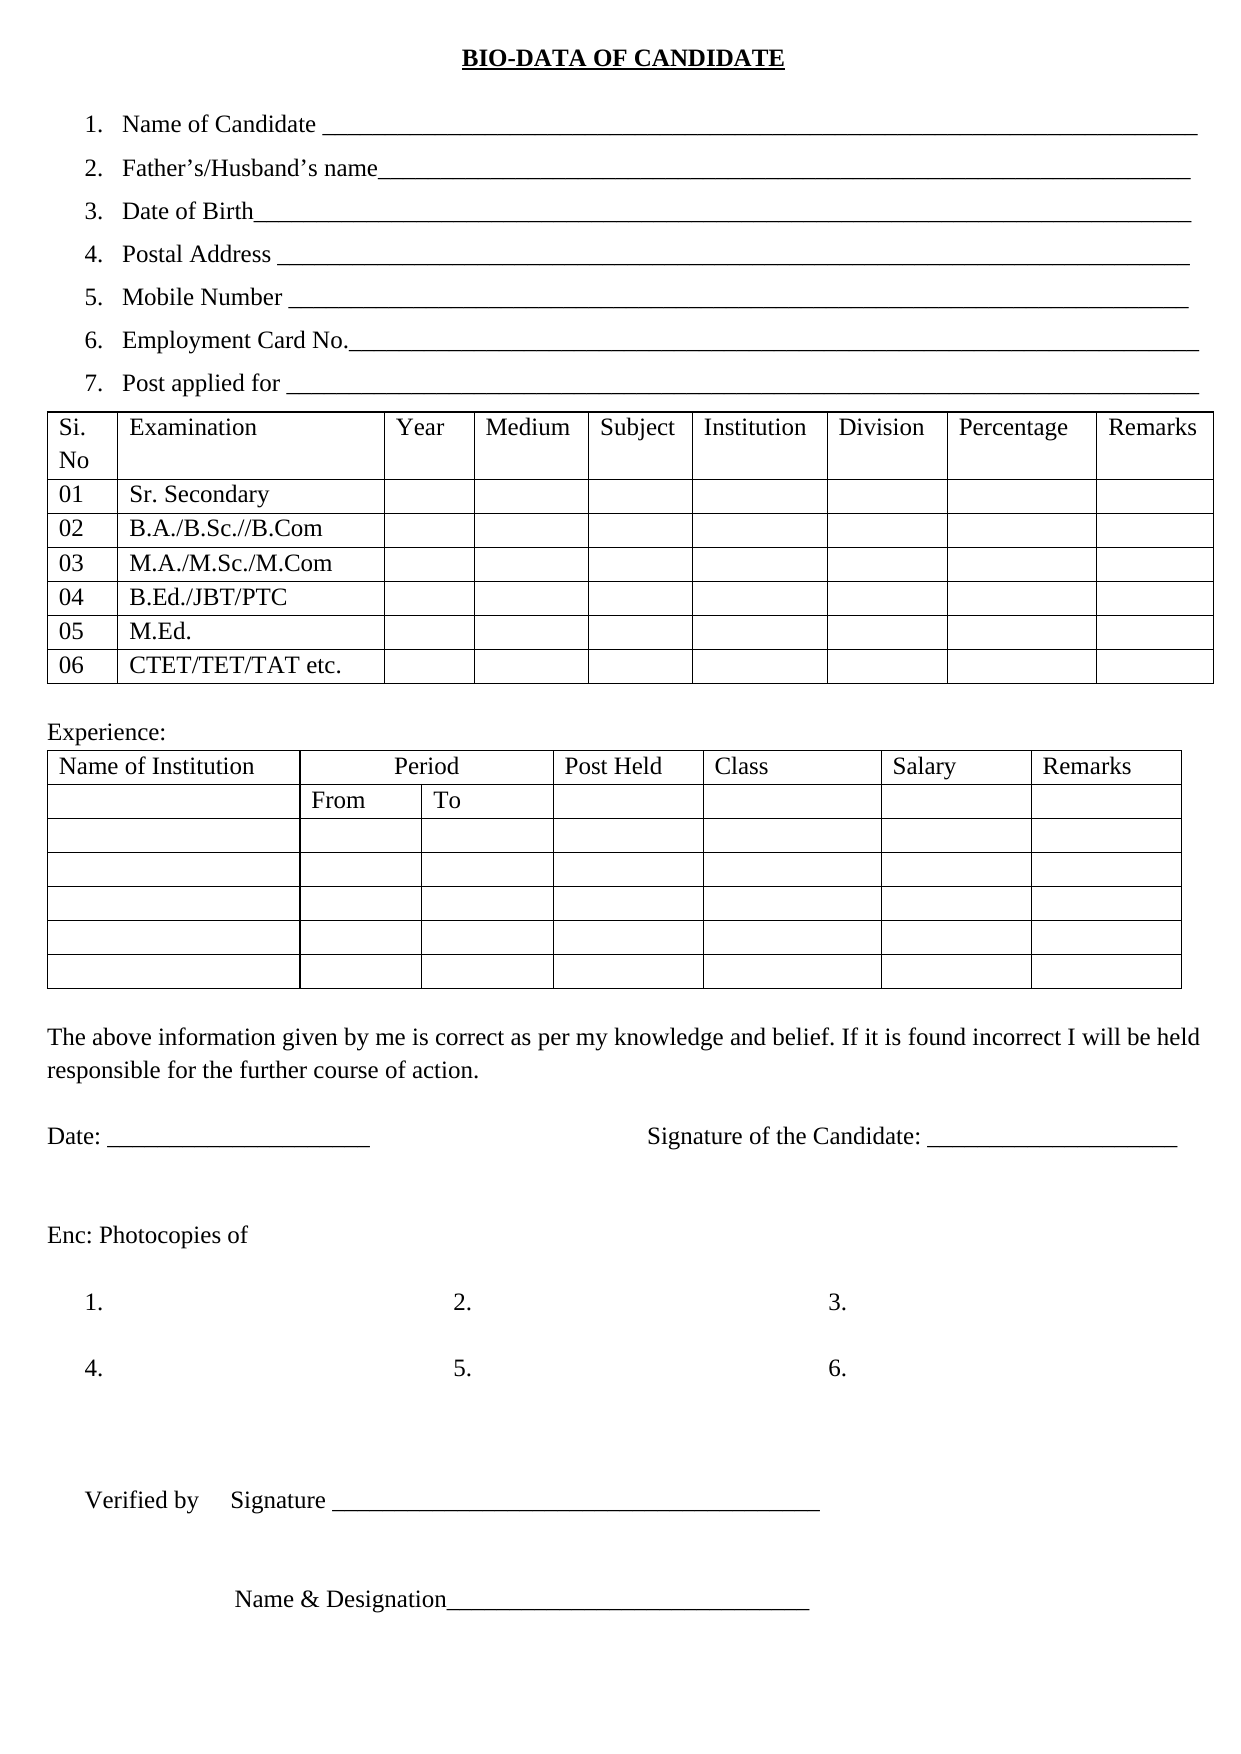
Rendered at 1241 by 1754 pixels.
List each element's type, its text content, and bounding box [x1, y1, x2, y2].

table_header Division [828, 413, 947, 478]
table_cell [704, 887, 881, 920]
table_cell [948, 480, 1096, 512]
table_cell [475, 650, 588, 683]
table_header Remarks [1032, 751, 1181, 784]
table_cell [475, 548, 588, 581]
table_cell B.Ed./JBT/PTC [118, 582, 384, 615]
table_cell [422, 955, 553, 988]
table_cell [882, 887, 1031, 920]
table_cell [828, 548, 947, 581]
table_cell [385, 650, 474, 683]
table_cell [48, 819, 299, 852]
table_cell [554, 955, 703, 988]
table_cell M.Ed. [118, 616, 384, 649]
table_cell [828, 480, 947, 512]
table_cell [704, 853, 881, 886]
table_cell [693, 514, 827, 547]
table_header Subject [589, 413, 692, 478]
table_cell 05 [48, 616, 117, 649]
table_cell [1032, 955, 1181, 988]
table_cell [589, 480, 692, 512]
text BIO-DATA OF CANDIDATE [47, 43, 1200, 72]
table_header Si. No [48, 413, 117, 478]
table_cell [882, 853, 1031, 886]
table_cell [301, 921, 421, 954]
table_header Period [301, 751, 553, 784]
table_cell [693, 582, 827, 615]
table_cell [693, 548, 827, 581]
table_cell [385, 480, 474, 512]
text Enc: Photocopies of [47, 1221, 1200, 1249]
table_cell [1097, 582, 1213, 615]
table_cell [475, 582, 588, 615]
table_cell [1097, 548, 1213, 581]
table_cell [475, 514, 588, 547]
table_header Institution [693, 413, 827, 478]
text 4. 5. 6. [84, 1353, 1200, 1381]
table_cell [828, 582, 947, 615]
text Experience: [47, 717, 1200, 746]
table_cell [1097, 480, 1213, 512]
table_header Percentage [948, 413, 1096, 478]
table_cell [385, 514, 474, 547]
text Date: _____________________ Signature of the Candidate: ____________________ [47, 1121, 1200, 1150]
table_cell [1032, 785, 1181, 818]
table_cell [693, 480, 827, 512]
text The above information given by me is correct as per my knowledge and belief. If it is found incorrect I will be held responsible for the further course of action. [47, 1022, 1200, 1084]
list Date of Birth___________________________________________________________________________ [84, 196, 1200, 224]
table_cell [422, 819, 553, 852]
table_cell [1097, 514, 1213, 547]
table_cell [948, 616, 1096, 649]
list Mobile Number ________________________________________________________________________ [84, 282, 1200, 311]
table_cell [589, 650, 692, 683]
table_cell 01 [48, 480, 117, 512]
table_cell [48, 853, 299, 886]
table_header Class [704, 751, 881, 784]
table_cell [554, 819, 703, 852]
table_cell M.A./M.Sc./M.Com [118, 548, 384, 581]
table_cell [882, 819, 1031, 852]
table_cell [48, 887, 299, 920]
table_cell To [422, 785, 553, 818]
table_header Year [385, 413, 474, 478]
table_cell [422, 921, 553, 954]
table_cell [828, 514, 947, 547]
table_cell [948, 548, 1096, 581]
table_cell [554, 785, 703, 818]
table_cell [704, 819, 881, 852]
table_cell [554, 853, 703, 886]
table_header Name of Institution [48, 751, 299, 784]
table_cell [948, 650, 1096, 683]
list Father’s/Husband’s name_________________________________________________________________ [84, 153, 1200, 181]
table_cell [48, 921, 299, 954]
table_cell 03 [48, 548, 117, 581]
table_header Medium [475, 413, 588, 478]
table_cell [704, 785, 881, 818]
table_cell 04 [48, 582, 117, 615]
table_cell [589, 514, 692, 547]
table_cell [882, 955, 1031, 988]
table_cell [704, 955, 881, 988]
table_cell [1032, 853, 1181, 886]
table_cell [589, 616, 692, 649]
table_cell [554, 921, 703, 954]
table_cell [301, 955, 421, 988]
table_cell [1032, 887, 1181, 920]
table_cell [882, 921, 1031, 954]
table_cell [422, 887, 553, 920]
table_cell 02 [48, 514, 117, 547]
list Name of Candidate ______________________________________________________________________ [84, 109, 1200, 138]
text Verified by Signature _______________________________________ [84, 1485, 1200, 1513]
table_header Salary [882, 751, 1031, 784]
table_cell [882, 785, 1031, 818]
table_cell [1097, 616, 1213, 649]
table_cell [693, 616, 827, 649]
table_cell [301, 853, 421, 886]
table_cell 06 [48, 650, 117, 683]
table_cell [948, 514, 1096, 547]
table_cell [475, 480, 588, 512]
table_cell [48, 955, 299, 988]
table_cell B.A./B.Sc.//B.Com [118, 514, 384, 547]
table_cell Sr. Secondary [118, 480, 384, 512]
table_cell [301, 819, 421, 852]
text Name & Designation_____________________________ [234, 1584, 1200, 1612]
table_header Examination [118, 413, 384, 478]
table_cell [422, 853, 553, 886]
table_cell [48, 785, 299, 818]
table_cell [385, 582, 474, 615]
table_cell [385, 548, 474, 581]
table_header Remarks [1097, 413, 1213, 478]
table_cell [704, 921, 881, 954]
list Postal Address _________________________________________________________________________ [84, 239, 1200, 268]
table_cell [385, 616, 474, 649]
table_cell [1097, 650, 1213, 683]
table_cell From [301, 785, 421, 818]
table_cell [693, 650, 827, 683]
list 2. 3. [84, 1287, 1200, 1315]
table_cell [554, 887, 703, 920]
table_cell [1032, 921, 1181, 954]
table_cell [828, 616, 947, 649]
table_cell [475, 616, 588, 649]
table_cell [589, 548, 692, 581]
table_cell CTET/TET/TAT etc. [118, 650, 384, 683]
list Employment Card No.____________________________________________________________________ [84, 325, 1200, 354]
table_cell [828, 650, 947, 683]
table_cell [301, 887, 421, 920]
table_cell [1032, 819, 1181, 852]
table_header Post Held [554, 751, 703, 784]
table_cell [589, 582, 692, 615]
list Post applied for _________________________________________________________________________ [84, 368, 1200, 397]
table_cell [948, 582, 1096, 615]
